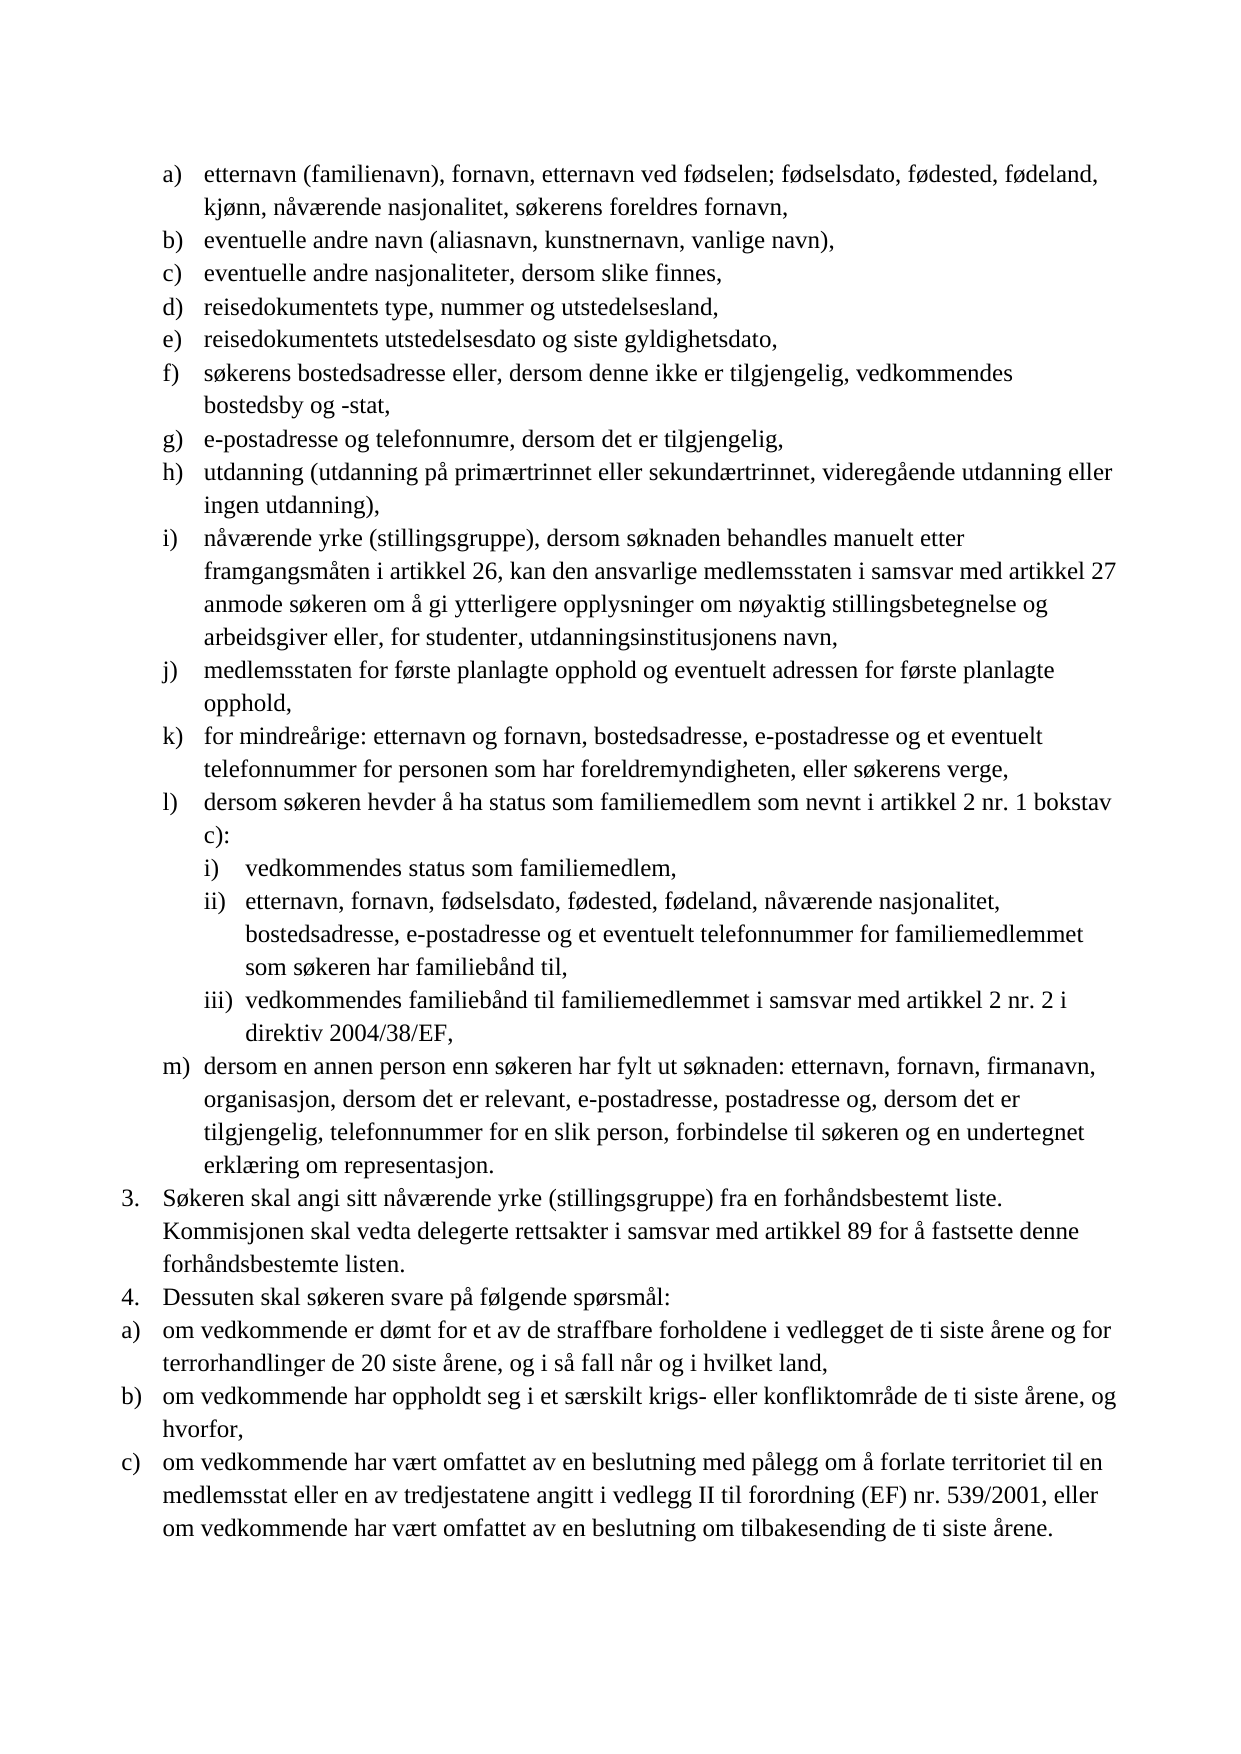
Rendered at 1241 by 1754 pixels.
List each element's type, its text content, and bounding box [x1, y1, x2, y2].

list d) reisedokumentets type, nummer og utstedelsesland, [162, 292, 1119, 320]
list l) dersom søkeren hevder å ha status som familiemedlem som nevnt i artikkel 2 nr. 1 bokstav c): [162, 787, 1119, 849]
list c) om vedkommende har vært omfattet av en beslutning med pålegg om å forlate territoriet til en medlemsstat eller en av tredjestatene angitt i vedlegg II til forordning (EF) nr. 539/2001, eller om vedkommende har vært omfattet av en beslutning om tilbakesending de ti siste årene. [121, 1447, 1119, 1542]
list h) utdanning (utdanning på primærtrinnet eller sekundærtrinnet, videregående utdanning eller ingen utdanning), [162, 457, 1119, 518]
list c) eventuelle andre nasjonaliteter, dersom slike finnes, [162, 258, 1119, 287]
list e) reisedokumentets utstedelsesdato og siste gyldighetsdato, [162, 324, 1119, 353]
list ii) etternavn, fornavn, fødselsdato, fødested, fødeland, nåværende nasjonalitet, bostedsadresse, e-postadresse og et eventuelt telefonnummer for familiemedlemmet som søkeren har familiebånd til, [204, 886, 1119, 981]
list g) e-postadresse og telefonnumre, dersom det er tilgjengelig, [162, 424, 1119, 452]
list i) nåværende yrke (stillingsgruppe), dersom søknaden behandles manuelt etter framgangsmåten i artikkel 26, kan den ansvarlige medlemsstaten i samsvar med artikkel 27 anmode søkeren om å gi ytterligere opplysninger om nøyaktig stillingsbetegnelse og arbeidsgiver eller, for studenter, utdanningsinstitusjonens navn, [162, 523, 1119, 651]
list 3. Søkeren skal angi sitt nåværende yrke (stillingsgruppe) fra en forhåndsbestemt liste. Kommisjonen skal vedta delegerte rettsakter i samsvar med artikkel 89 for å fastsette denne forhåndsbestemte listen. [121, 1183, 1119, 1278]
list i) vedkommendes status som familiemedlem, [204, 853, 1119, 882]
list k) for mindreårige: etternavn og fornavn, bostedsadresse, e-postadresse og et eventuelt telefonnummer for personen som har foreldremyndigheten, eller søkerens verge, [162, 721, 1119, 783]
list iii) vedkommendes familiebånd til familiemedlemmet i samsvar med artikkel 2 nr. 2 i direktiv 2004/38/EF, [204, 985, 1119, 1047]
list a) etternavn (familienavn), fornavn, etternavn ved fødselen; fødselsdato, fødested, fødeland, kjønn, nåværende nasjonalitet, søkerens foreldres fornavn, [162, 159, 1119, 221]
list 4. Dessuten skal søkeren svare på følgende spørsmål: [121, 1282, 1119, 1311]
list a) om vedkommende er dømt for et av de straffbare forholdene i vedlegget de ti siste årene og for terrorhandlinger de 20 siste årene, og i så fall når og i hvilket land, [121, 1315, 1119, 1377]
list b) om vedkommende har oppholdt seg i et særskilt krigs- eller konfliktområde de ti siste årene, og hvorfor, [121, 1381, 1119, 1443]
list m) dersom en annen person enn søkeren har fylt ut søknaden: etternavn, fornavn, firmanavn, organisasjon, dersom det er relevant, e-postadresse, postadresse og, dersom det er tilgjengelig, telefonnummer for en slik person, forbindelse til søkeren og en undertegnet erklæring om representasjon. [162, 1051, 1119, 1179]
list b) eventuelle andre navn (aliasnavn, kunstnernavn, vanlige navn), [162, 226, 1119, 254]
list f) søkerens bostedsadresse eller, dersom denne ikke er tilgjengelig, vedkommendes bostedsby og -stat, [162, 358, 1119, 419]
list j) medlemsstaten for første planlagte opphold og eventuelt adressen for første planlagte opphold, [162, 655, 1119, 717]
